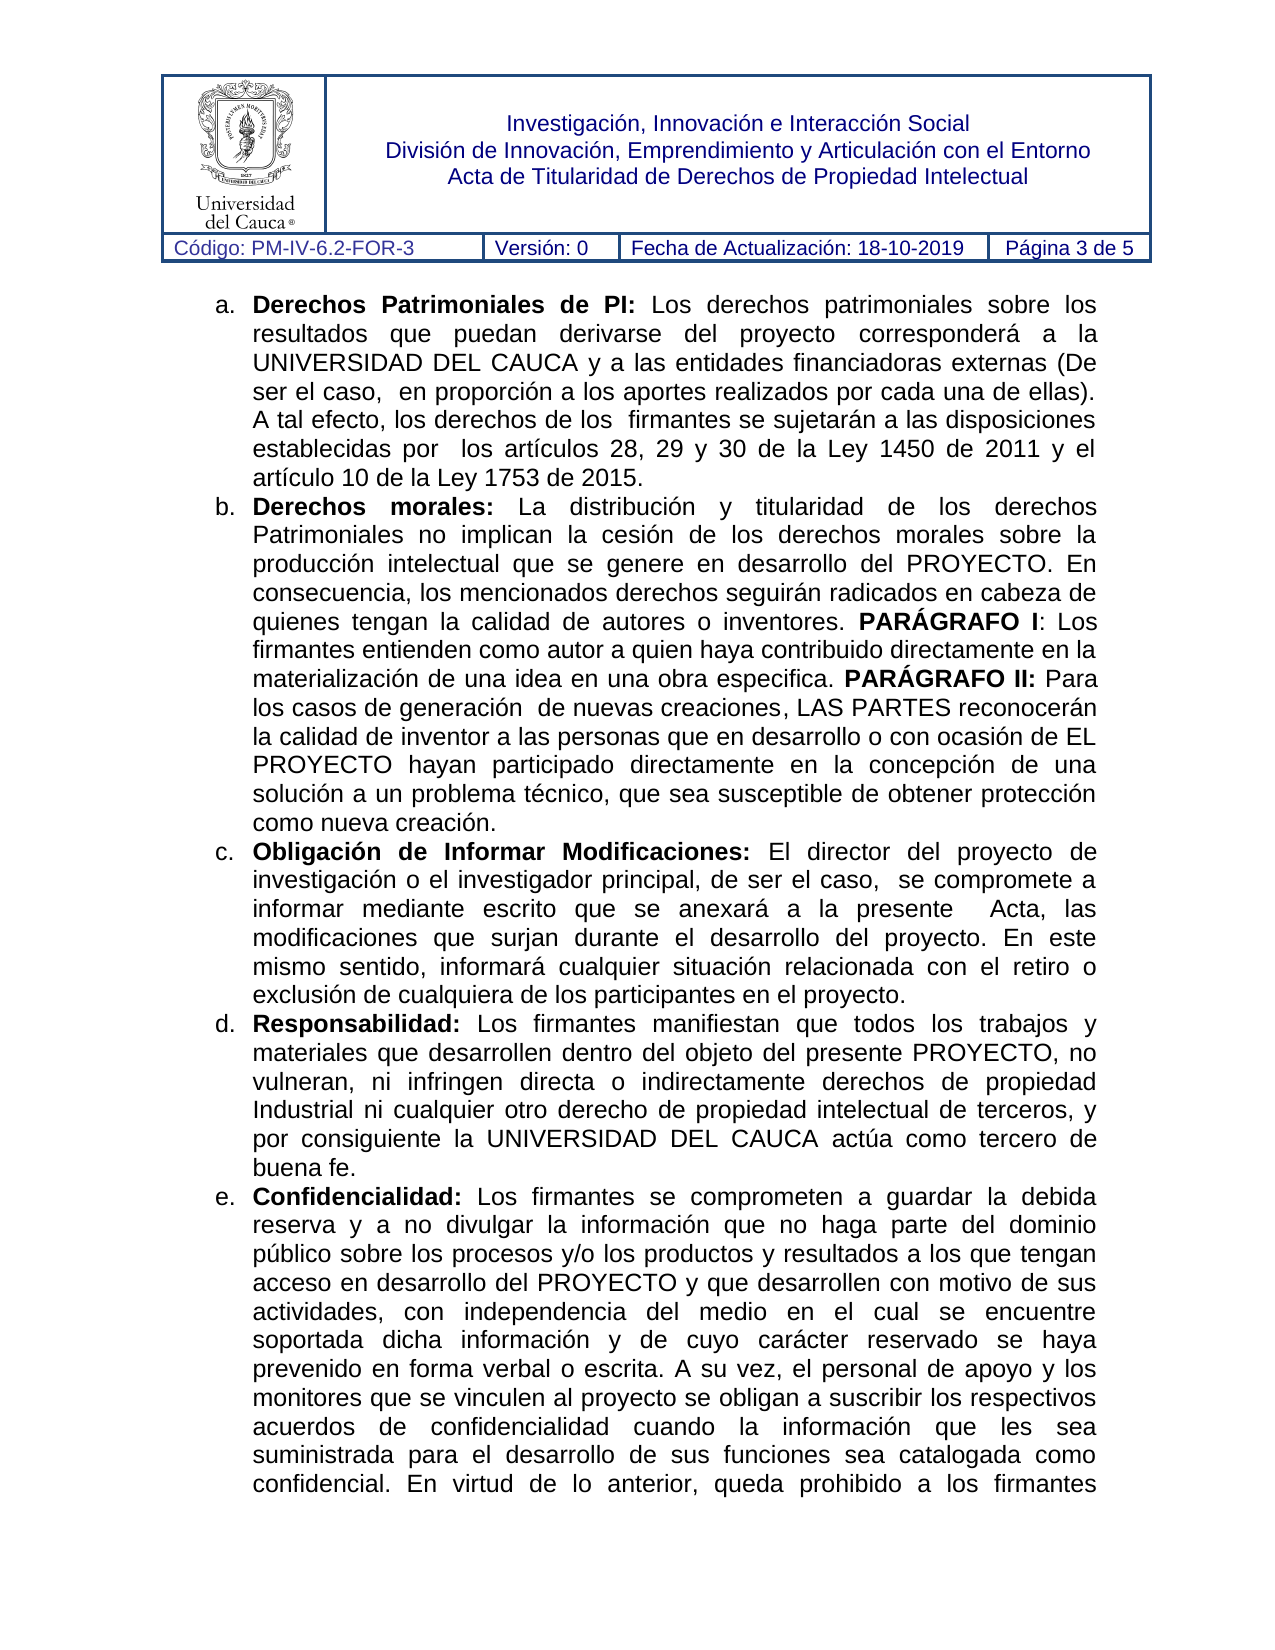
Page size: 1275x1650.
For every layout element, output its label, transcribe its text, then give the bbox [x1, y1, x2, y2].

list Obligación de Informar Modificaciones: El director del proyecto de investigación o el investigador principal, de ser el caso, se compromete a informar mediante escrito que se anexará a la presente Acta, las modificaciones que surjan durante el desarrollo del proyecto. En este mismo sentido, informará cualquier situación relacionada con el retiro o exclusión de cualquiera de los participantes en el proyecto. [215, 837, 1098, 1009]
list Derechos Patrimoniales de PI: Los derechos patrimoniales sobre los resultados que puedan derivarse del proyecto corresponderá a la UNIVERSIDAD DEL CAUCA y a las entidades financiadoras externas (De ser el caso, en proporción a los aportes realizados por cada una de ellas). A tal efecto, los derechos de los firmantes se sujetarán a las disposiciones establecidas por los artículos 28, 29 y 30 de la Ley 1450 de 2011 y el artículo 10 de la Ley 1753 de 2015. [215, 291, 1098, 492]
picture [188, 76, 300, 233]
list Responsabilidad: Los firmantes manifiestan que todos los trabajos y materiales que desarrollen dentro del objeto del presente PROYECTO, no vulneran, ni infringen directa o indirectamente derechos de propiedad Industrial ni cualquier otro derecho de propiedad intelectual de terceros, y por consiguiente la UNIVERSIDAD DEL CAUCA actúa como tercero de buena fe. [215, 1009, 1098, 1182]
list Derechos morales: La distribución y titularidad de los derechos Patrimoniales no implican la cesión de los derechos morales sobre la producción intelectual que se genere en desarrollo del PROYECTO. En consecuencia, los mencionados derechos seguirán radicados en cabeza de quienes tengan la calidad de autores o inventores. PARÁGRAFO I: Los firmantes entienden como autor a quien haya contribuido directamente en la materialización de una idea en una obra especifica. PARÁGRAFO II: Para los casos de generación de nuevas creaciones, LAS PARTES reconocerán la calidad de inventor a las personas que en desarrollo o con ocasión de EL PROYECTO hayan participado directamente en la concepción de una solución a un problema técnico, que sea susceptible de obtener protección como nueva creación. [215, 492, 1098, 837]
